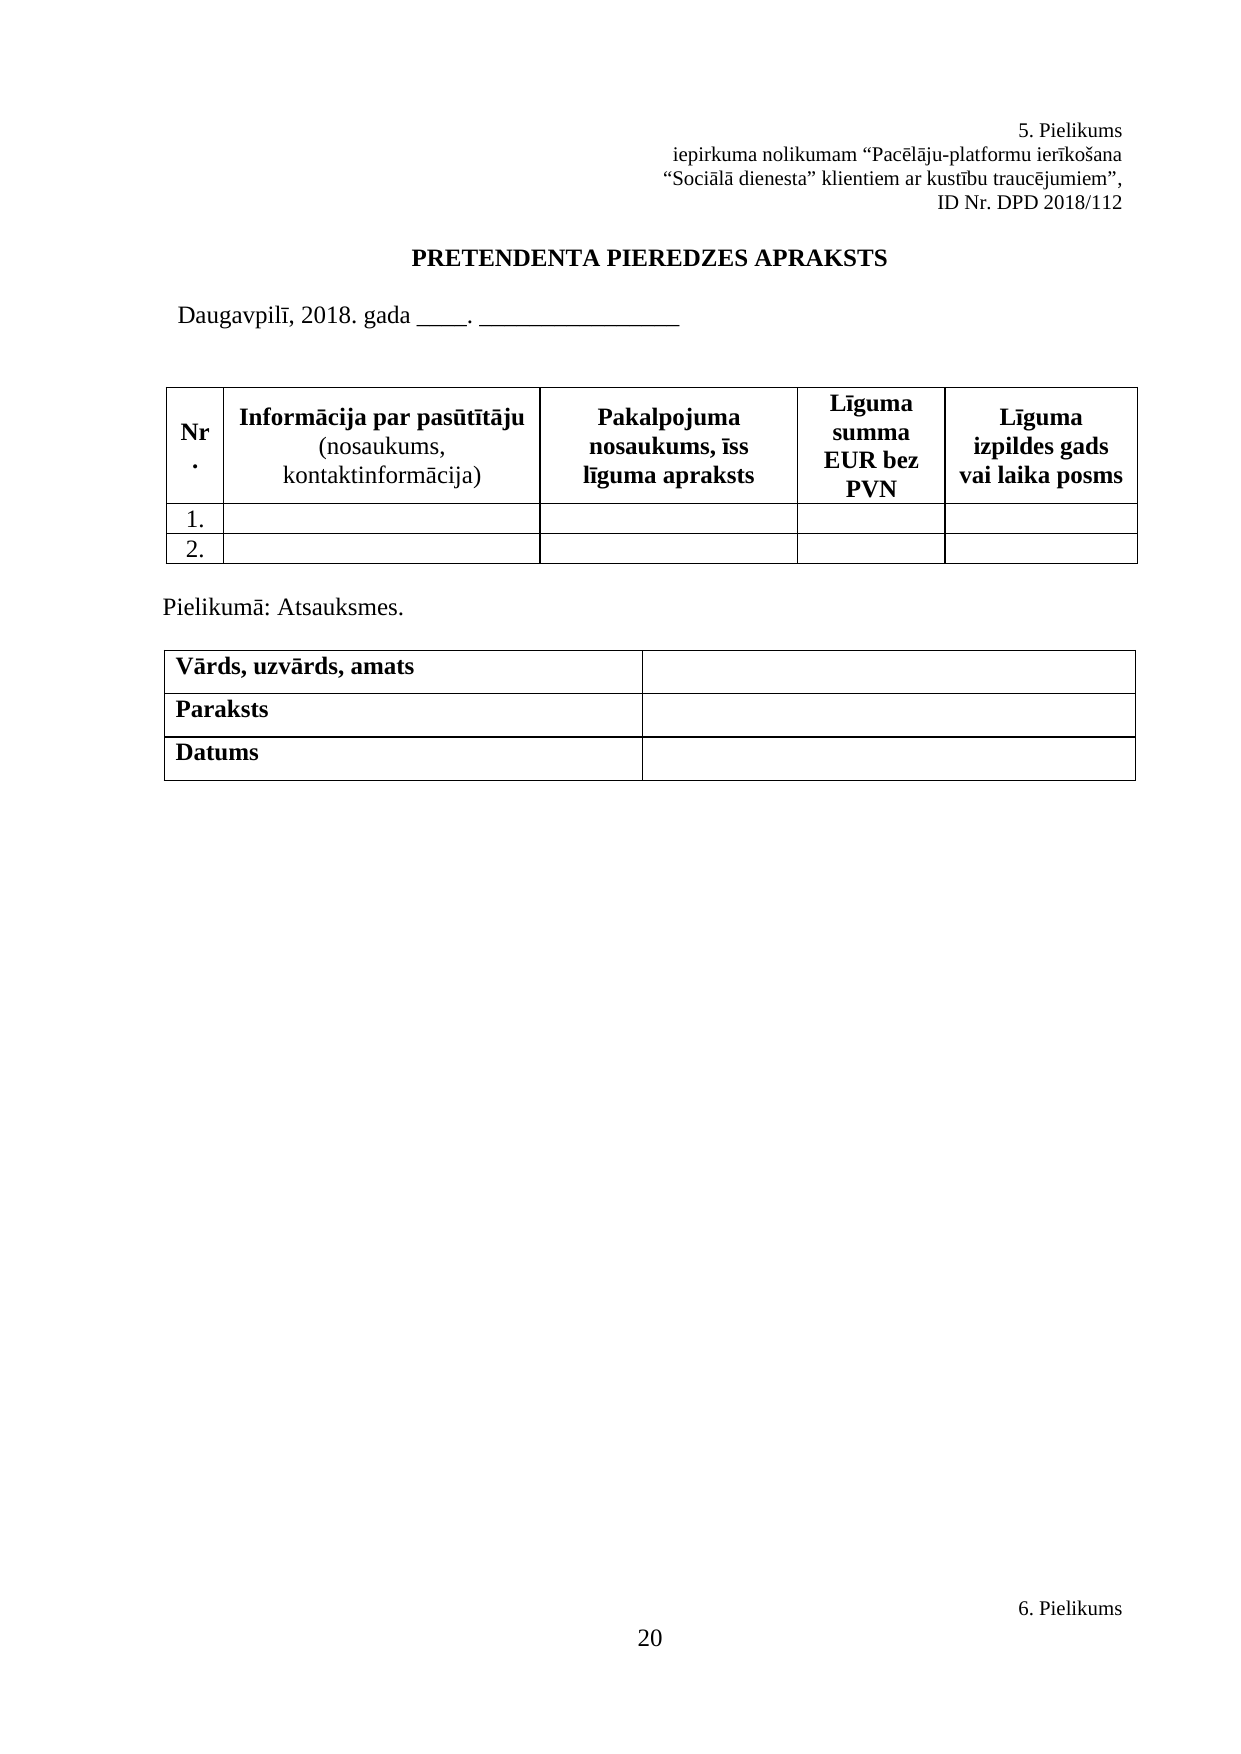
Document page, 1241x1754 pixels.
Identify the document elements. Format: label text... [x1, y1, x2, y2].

text Daugavpilī, 2018. gada ____. ________________ [177, 301, 1122, 329]
table_header [643, 651, 1135, 693]
text Pielikumā: Atsauksmes. [162, 592, 1122, 621]
text 6. Pielikums [177, 1596, 1122, 1620]
table_header Vārds, uzvārds, amats [165, 651, 642, 693]
text 5. Pielikums [177, 118, 1122, 142]
table_header Līguma izpildes gads vai laika posms [946, 388, 1137, 503]
table_cell [946, 504, 1137, 533]
table_cell [798, 534, 944, 562]
table_cell [946, 534, 1137, 562]
table_cell [798, 504, 944, 533]
table_header Nr. [167, 388, 223, 503]
table_cell [643, 694, 1135, 736]
text “Sociālā dienesta” klientiem ar kustību traucējumiem”, [177, 166, 1122, 190]
table_cell [643, 738, 1135, 780]
table_cell 1. [167, 504, 223, 533]
table_cell Datums [165, 738, 642, 780]
table_cell [541, 534, 797, 562]
table_cell [224, 534, 539, 562]
table_header Informācija par pasūtītāju (nosaukums, kontaktinformācija) [224, 388, 539, 503]
table_header Līguma summa EUR bez PVN [798, 388, 944, 503]
table_cell Paraksts [165, 694, 642, 736]
table_cell 2. [167, 534, 223, 562]
table_cell [541, 504, 797, 533]
table_cell [224, 504, 539, 533]
table_header Pakalpojuma nosaukums, īss līguma apraksts [541, 388, 797, 503]
text iepirkuma nolikumam “Pacēlāju-platformu ierīkošana [177, 142, 1122, 166]
text PRETENDENTA PIEREDZES APRAKSTS [177, 243, 1122, 272]
text ID Nr. DPD 2018/112 [177, 190, 1122, 214]
